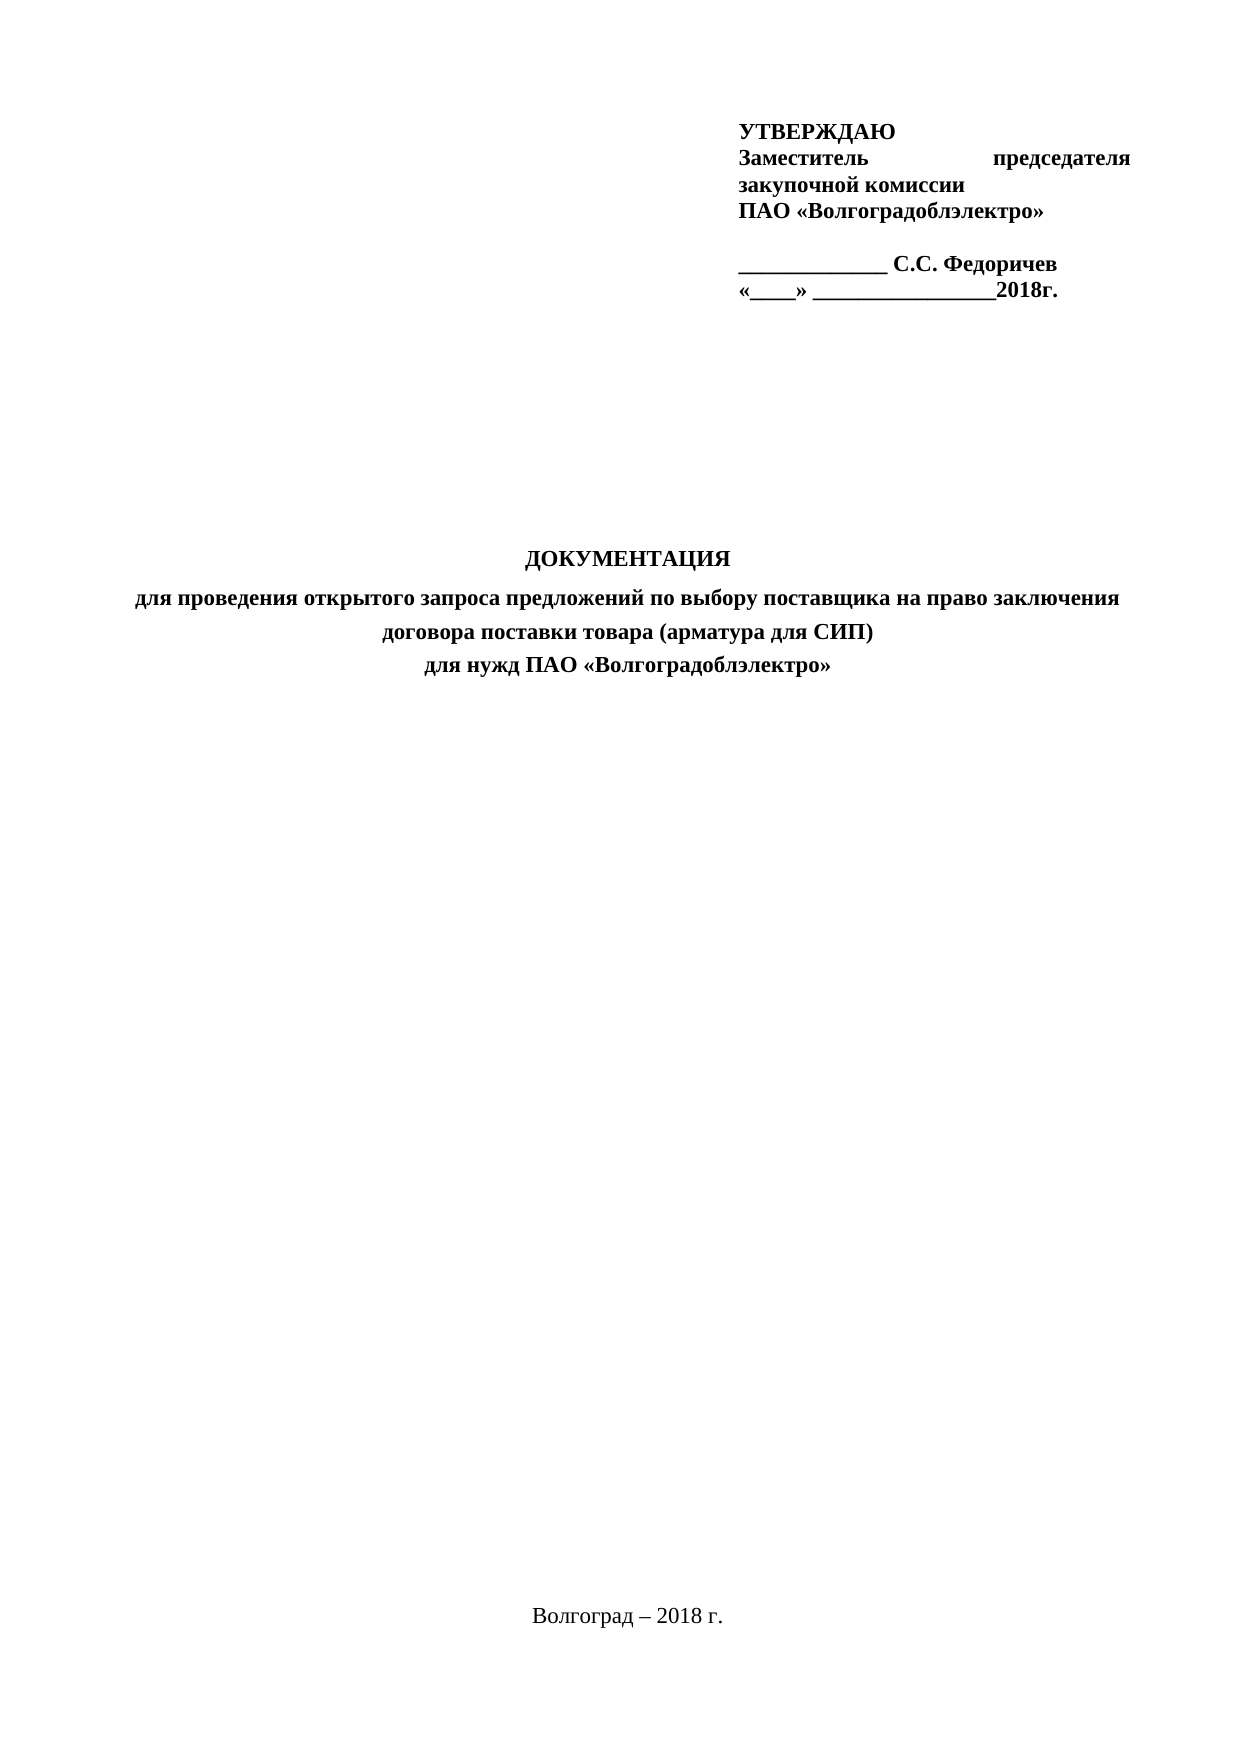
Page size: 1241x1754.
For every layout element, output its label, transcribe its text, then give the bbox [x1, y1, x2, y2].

text для проведения открытого запроса предложений по выбору поставщика на право заключения договора поставки товара (арматура для СИП) [103, 579, 1152, 646]
text _____________ С.С. Федоричев [738, 250, 1131, 276]
text УТВЕРЖДАЮ [738, 118, 1131, 144]
text ДОКУМЕНТАЦИЯ [103, 526, 1152, 577]
text для нужд ПАО «Волгоградоблэлектро» [103, 646, 1152, 679]
text Заместитель председателя закупочной комиссии [738, 144, 1131, 197]
text «____» ________________2018г. [738, 276, 1152, 303]
text Волгоград – 2018 г. [103, 1602, 1152, 1628]
text ПАО «Волгоградоблэлектро» [738, 197, 1131, 223]
